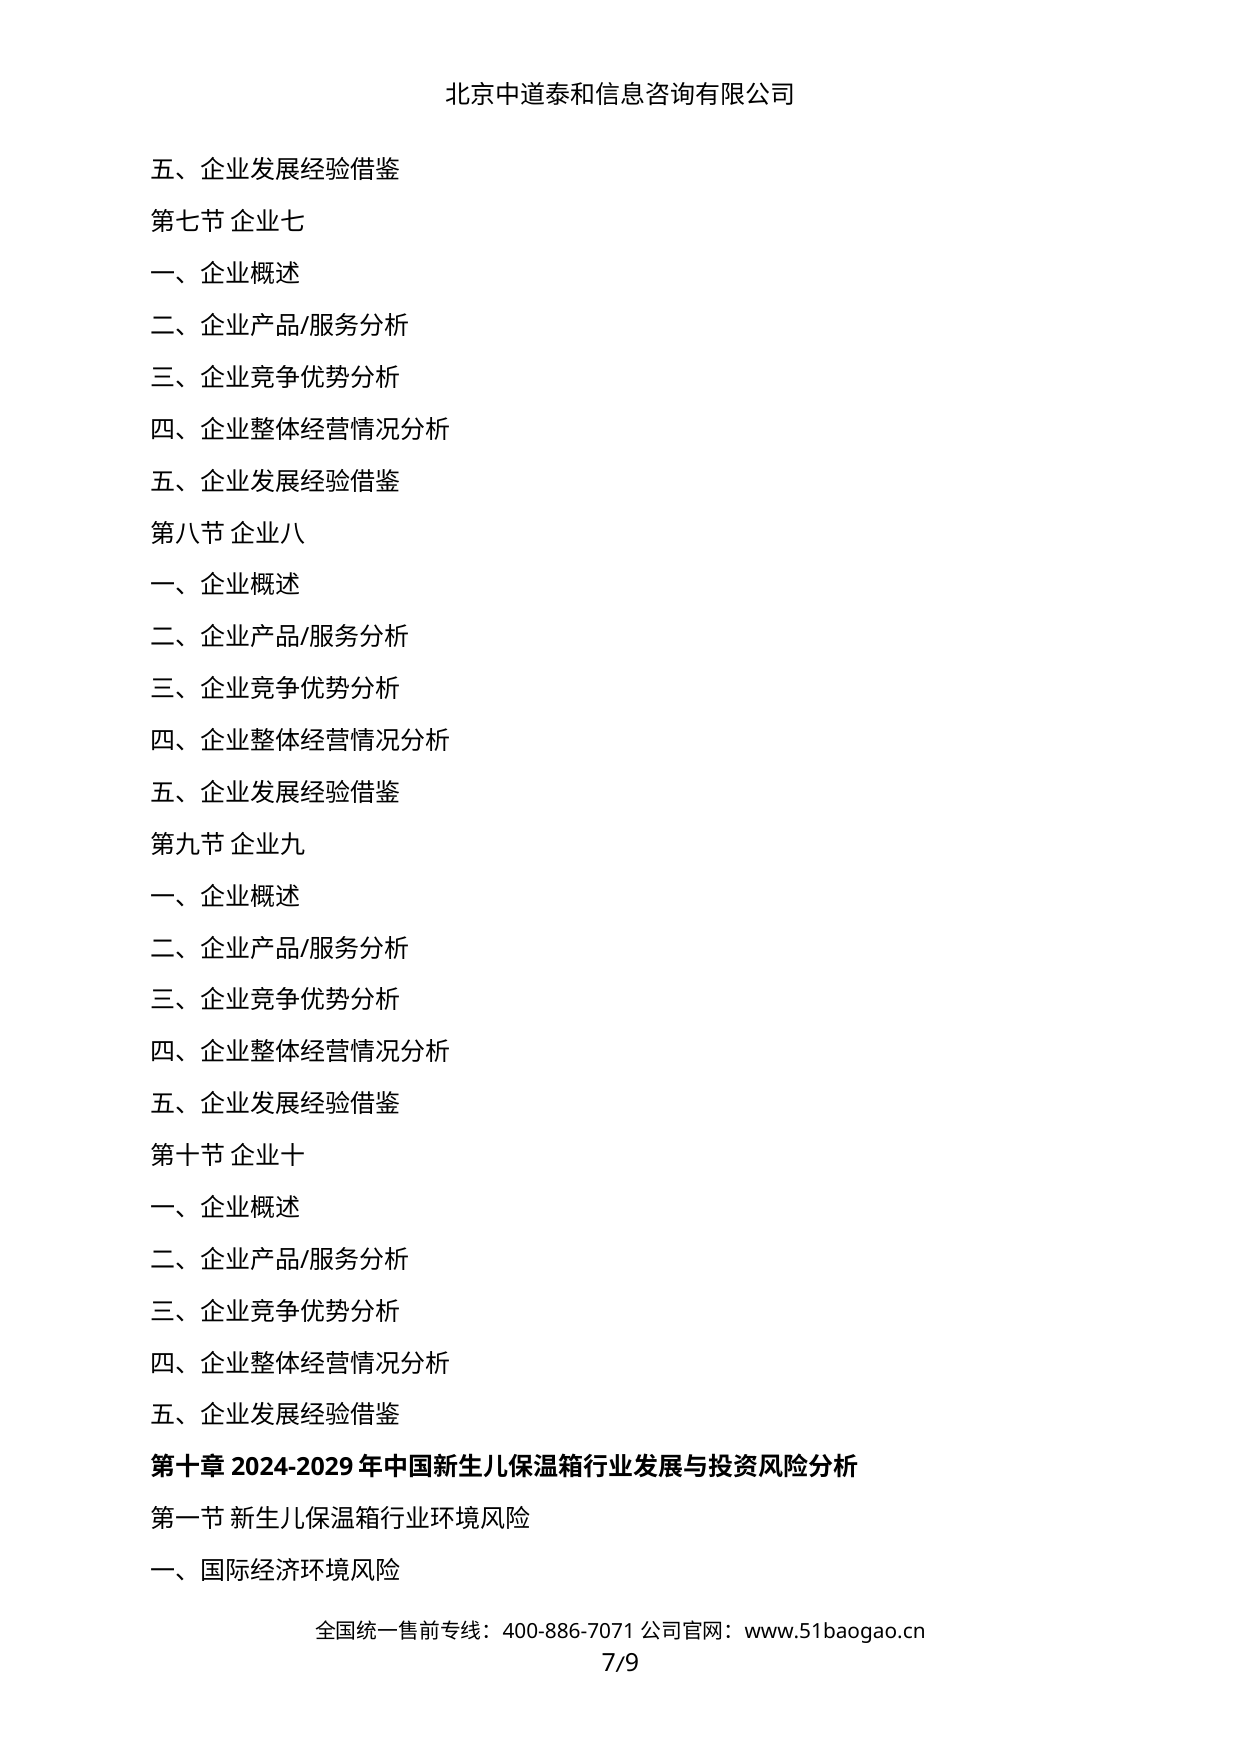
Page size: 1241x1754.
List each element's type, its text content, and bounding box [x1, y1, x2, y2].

text 四、企业整体经营情况分析 [150, 409, 1090, 446]
text 五、企业发展经验借鉴 [150, 1084, 1090, 1120]
text 一、企业概述 [150, 565, 1090, 601]
text 第七节 企业七 [150, 202, 1090, 238]
text 第十章 2024-2029年中国新生儿保温箱行业发展与投资风险分析 [150, 1447, 1090, 1483]
text 二、企业产品/服务分析 [150, 928, 1090, 964]
text 三、企业竞争优势分析 [150, 980, 1090, 1016]
text 一、国际经济环境风险 [150, 1551, 1090, 1587]
text 五、企业发展经验借鉴 [150, 461, 1090, 497]
text 二、企业产品/服务分析 [150, 617, 1090, 653]
text 第八节 企业八 [150, 513, 1090, 549]
text 四、企业整体经营情况分析 [150, 1343, 1090, 1379]
text 三、企业竞争优势分析 [150, 1291, 1090, 1327]
text 一、企业概述 [150, 254, 1090, 290]
text 第十节 企业十 [150, 1136, 1090, 1172]
text 五、企业发展经验借鉴 [150, 1395, 1090, 1431]
text 五、企业发展经验借鉴 [150, 150, 1090, 186]
text 五、企业发展经验借鉴 [150, 772, 1090, 809]
text 第九节 企业九 [150, 824, 1090, 861]
text 四、企业整体经营情况分析 [150, 1032, 1090, 1068]
text 二、企业产品/服务分析 [150, 306, 1090, 342]
text 三、企业竞争优势分析 [150, 357, 1090, 394]
text 一、企业概述 [150, 1187, 1090, 1224]
text 一、企业概述 [150, 876, 1090, 912]
text 第一节 新生儿保温箱行业环境风险 [150, 1499, 1090, 1535]
text 四、企业整体经营情况分析 [150, 721, 1090, 757]
text 二、企业产品/服务分析 [150, 1239, 1090, 1276]
text 三、企业竞争优势分析 [150, 669, 1090, 705]
